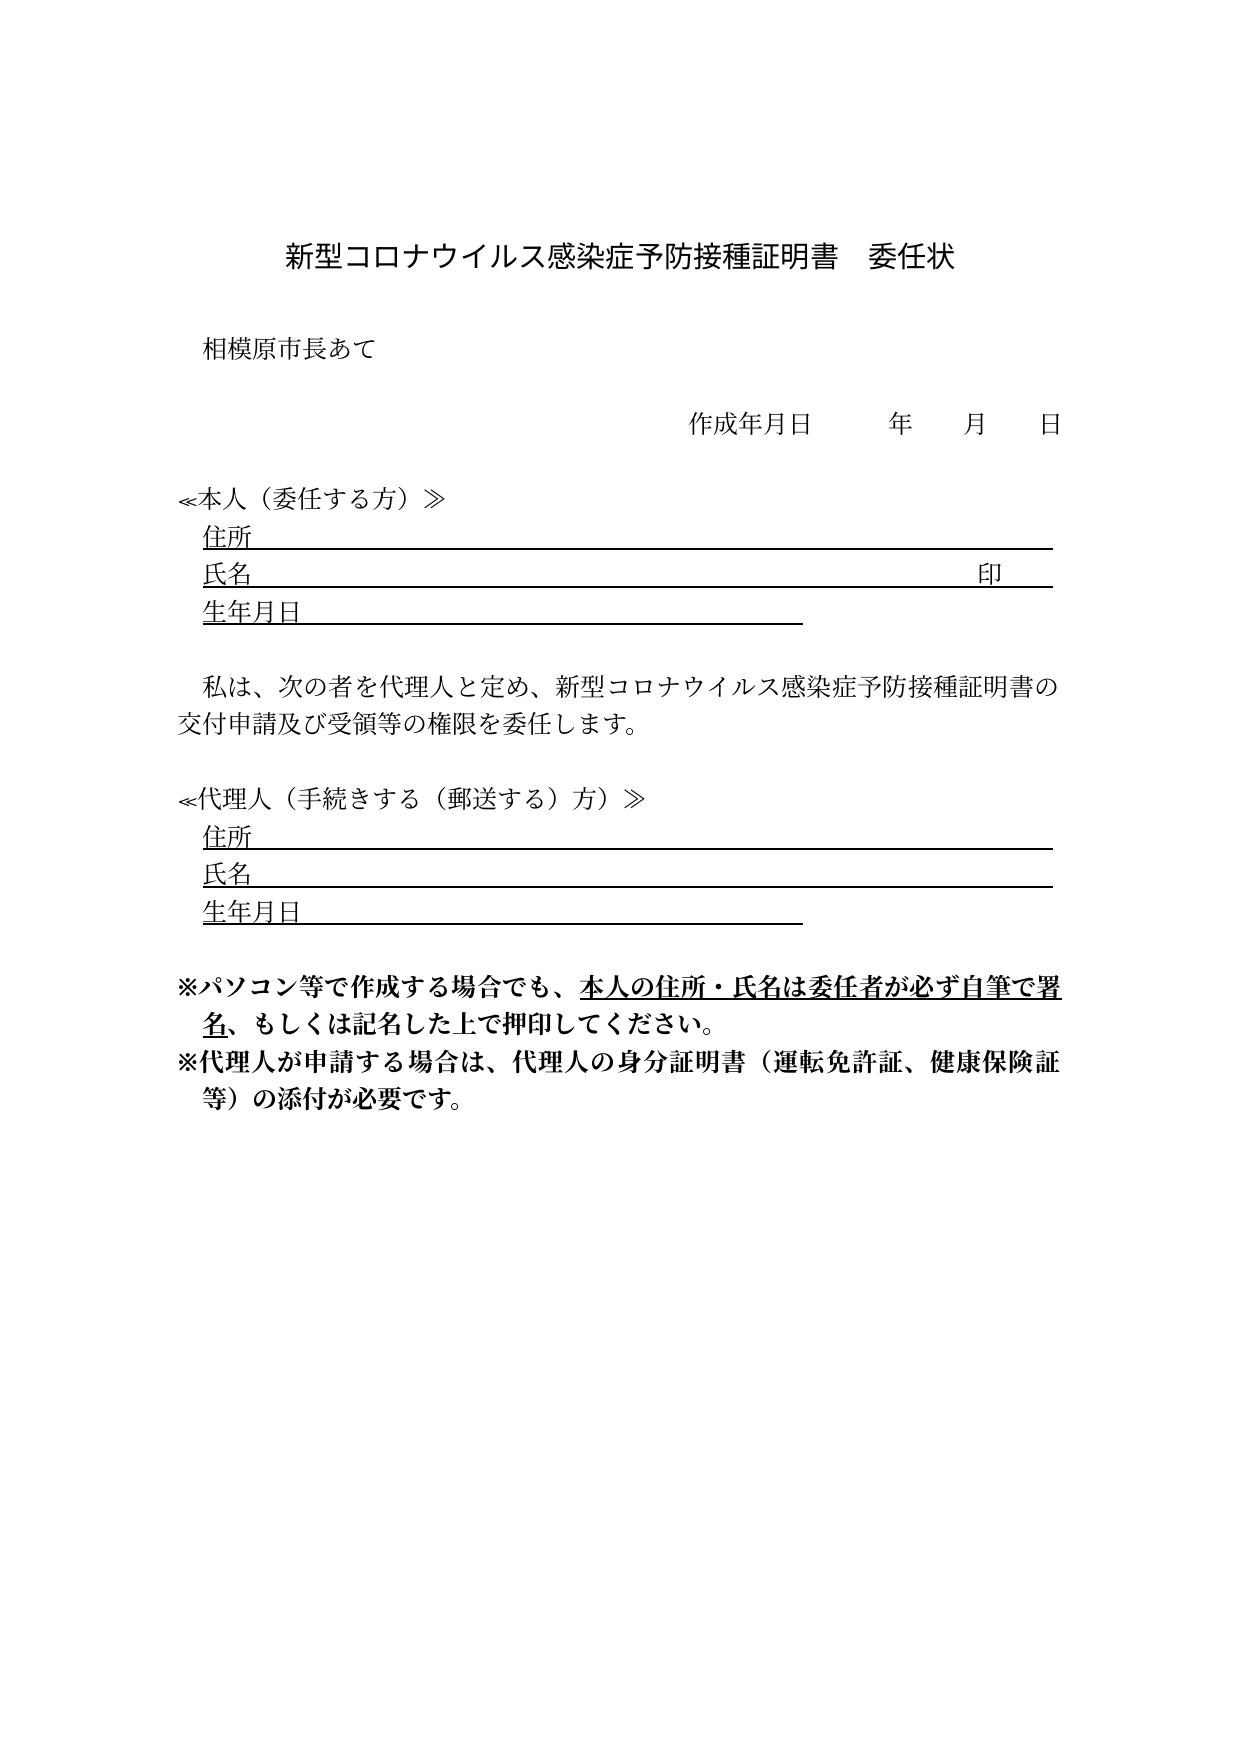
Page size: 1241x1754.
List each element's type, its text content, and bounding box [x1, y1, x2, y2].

text 作成年月日 年 月 日 [177, 404, 1063, 442]
text ※パソコン等で作成する場合でも、本人の住所・氏名は委任者が必ず自筆で署名、もしくは記名した上で押印してください。 [177, 967, 1063, 1042]
text 相模原市長あて [177, 329, 1063, 367]
text 住所 [177, 817, 1063, 854]
text ※代理人が申請する場合は、代理人の身分証明書（運転免許証、健康保険証等）の添付が必要です。 [177, 1042, 1063, 1117]
text 生年月日 [177, 592, 1063, 629]
text 生年月日 [177, 892, 1063, 929]
text 私は、次の者を代理人と定め、新型コロナウイルス感染症予防接種証明書の交付申請及び受領等の権限を委任します。 [177, 667, 1063, 742]
text ≪本人（委任する方）≫ [177, 479, 1063, 517]
text 新型コロナウイルス感染症予防接種証明書 委任状 [177, 217, 1063, 292]
text 住所 [177, 517, 1063, 554]
text 氏名 [177, 854, 1063, 892]
text 氏名 印 [177, 554, 1063, 592]
text ≪代理人（手続きする（郵送する）方）≫ [177, 779, 1063, 817]
